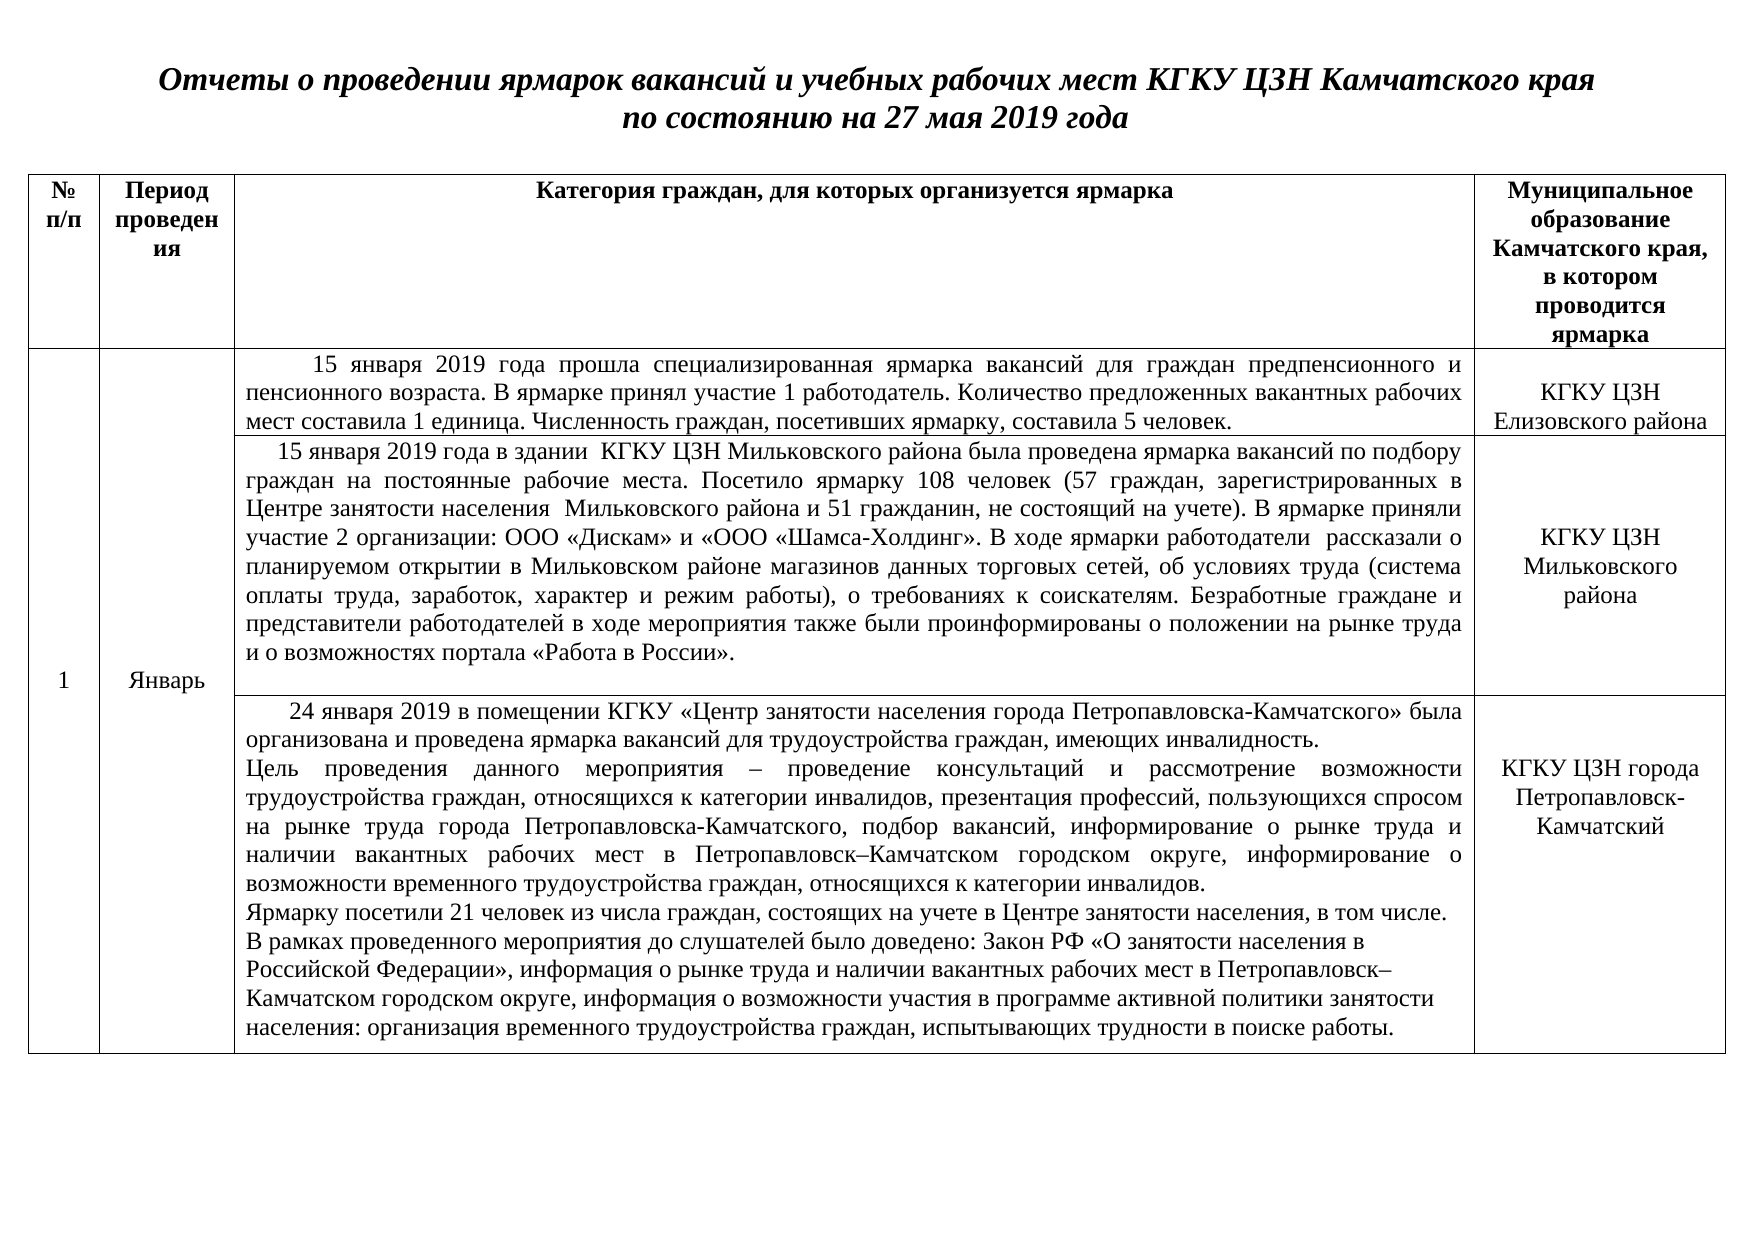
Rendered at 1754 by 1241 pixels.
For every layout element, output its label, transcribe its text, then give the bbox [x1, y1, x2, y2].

table_cell 15 января 2019 года в здании КГКУ ЦЗН Мильковского района была проведена ярмарка вакансий по подбору граждан на постоянные рабочие места. Посетило ярмарку 108 человек (57 граждан, зарегистрированных в Центре занятости населения Мильковского района и 51 гражданин, не состоящий на учете). В ярмарке приняли участие 2 организации: ООО «Дискам» и «ООО «Шамса-Холдинг». В ходе ярмарки работодатели рассказали о планируемом открытии в Мильковском районе магазинов данных торговых сетей, об условиях труда (система оплаты труда, заработок, характер и режим работы), о требованиях к соискателям. Безработные граждане и представители работодателей в ходе мероприятия также были проинформированы о положении на рынке труда и о возможностях портала «Работа в России». [235, 436, 1474, 695]
table_cell 24 января 2019 в помещении КГКУ «Центр занятости населения города Петропавловска-Камчатского» была организована и проведена ярмарка вакансий для трудоустройства граждан, имеющих инвалидность. Цель проведения данного мероприятия – проведение консультаций и рассмотрение возможности трудоустройства граждан, относящихся к категории инвалидов, презентация профессий, пользующихся спросом на рынке труда города Петропавловска-Камчатского, подбор вакансий, информирование о рынке труда и наличии вакантных рабочих мест в Петропавловск–Камчатском городском округе, информирование о возможности временного трудоустройства граждан, относящихся к категории инвалидов. Ярмарку посетили 21 человек из числа граждан, состоящих на учете в Центре занятости населения, в том числе. В рамках проведенного мероприятия до слушателей было доведено: Закон РФ «О занятости населения в Российской Федерации», информация о рынке труда и наличии вакантных рабочих мест в Петропавловск–Камчатском городском округе, информация о возможности участия в программе активной политики занятости населения: организация временного трудоустройства граждан, испытывающих трудности в поиске работы. [235, 696, 1474, 1053]
table_cell 1 [29, 349, 99, 1053]
table_cell КГКУ ЦЗН города Петропавловск-Камчатский [1475, 696, 1725, 1053]
table_cell Январь [100, 349, 234, 1053]
table_cell КГКУ ЦЗН Мильковского района [1475, 436, 1725, 695]
table_cell КГКУ ЦЗН Елизовского района [1475, 349, 1725, 435]
table_cell 15 января 2019 года прошла специализированная ярмарка вакансий для граждан предпенсионного и пенсионного возраста. В ярмарке принял участие 1 работодатель. Количество предложенных вакантных рабочих мест составила 1 единица. Численность граждан, посетивших ярмарку, составила 5 человек. [235, 349, 1474, 435]
table_header Период проведения [100, 175, 234, 348]
text Отчеты о проведении ярмарок вакансий и учебных рабочих мест КГКУ ЦЗН Камчатского края [118, 59, 1636, 97]
table_header Муниципальное образование Камчатского края, в котором проводится ярмарка [1475, 175, 1725, 348]
table_header Категория граждан, для которых организуется ярмарка [235, 175, 1474, 348]
text по состоянию на 27 мая 2019 года [118, 97, 1636, 136]
table_header № п/п [29, 175, 99, 348]
